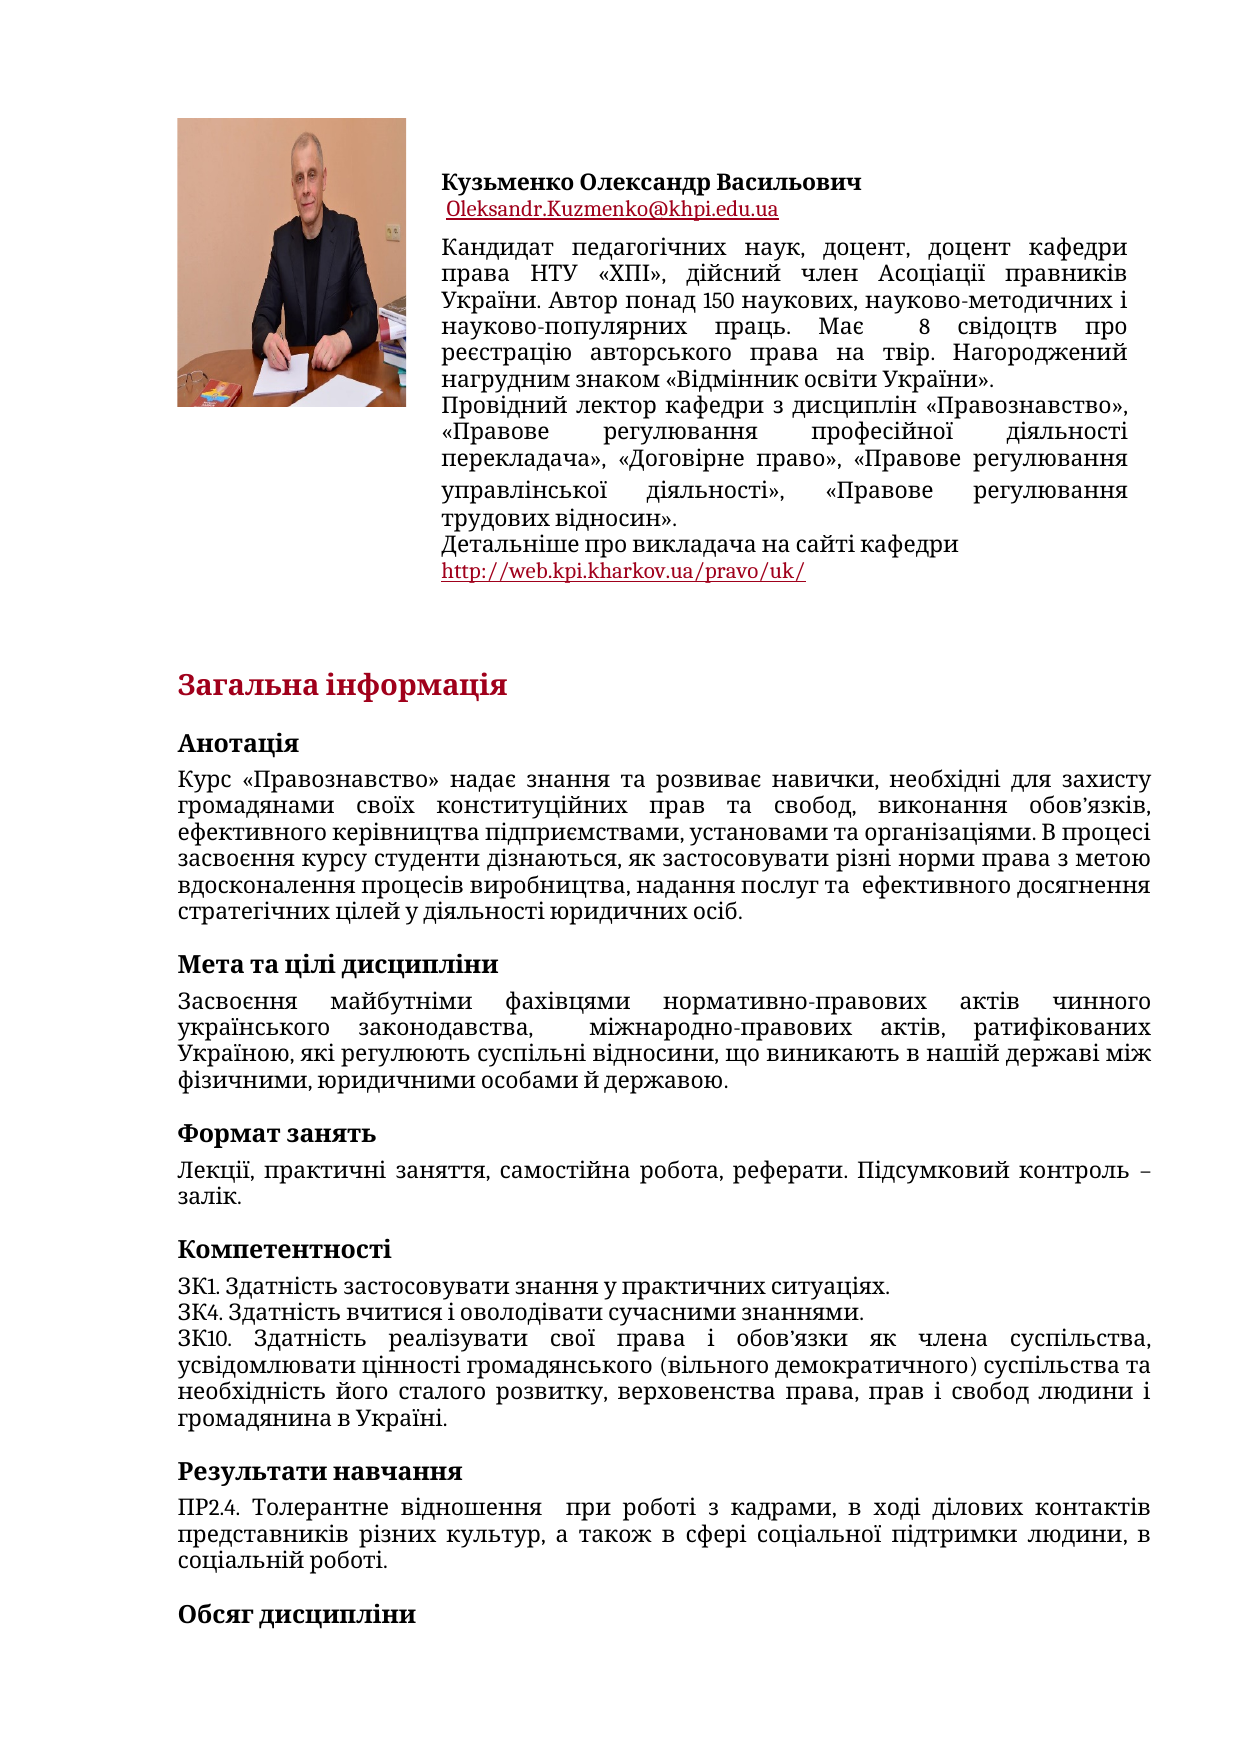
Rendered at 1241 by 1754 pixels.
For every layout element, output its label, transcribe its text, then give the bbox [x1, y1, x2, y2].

text Обсяг дисципліни [177, 1601, 1152, 1629]
subtitle Анотація [177, 730, 1152, 759]
subtitle Компетентності [177, 1236, 1152, 1265]
text Лекції, практичні заняття, самостійна робота, реферати. Підсумковий контроль – залік. [177, 1157, 1152, 1210]
text ЗК10. Здатність реалізувати свої права і обов’язки як члена суспільства, усвідомлювати цінності громадянського (вільного демократичного) суспільства та необхідність його сталого розвитку, верховенства права, прав і свобод людини і громадянина в Україні. [177, 1326, 1152, 1432]
table_cell [177, 118, 417, 662]
text ЗК1. Здатність застосовувати знання у практичних ситуаціях. [177, 1273, 1152, 1300]
subtitle Загальна інформація [177, 669, 1152, 702]
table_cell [418, 118, 1152, 662]
text ЗК4. Здатність вчитися і оволодівати сучасними знаннями. [177, 1300, 1152, 1326]
subtitle Результати навчання [177, 1458, 1152, 1487]
picture [177, 118, 407, 407]
text Курс «Правознавство» надає знання та розвиває навички, необхідні для захисту громадянами своїх конституційних прав та свобод, виконання обов’язків, ефективного керівництва підприємствами, установами та організаціями. В процесі засвоєння курсу студенти дізнаються, як застосовувати різні норми права з метою вдосконалення процесів виробництва, надання послуг та ефективного досягнення стратегічних цілей у діяльності юридичних осіб. [177, 767, 1152, 925]
subtitle Формат занять [177, 1120, 1152, 1149]
text ПР2.4. Толерантне відношення при роботі з кадрами, в ході ділових контактів представників різних культур, а також в сфері соціальної підтримки людини, в соціальній роботі. [177, 1495, 1152, 1574]
subtitle Мета та цілі дисципліни [177, 951, 1152, 980]
text Засвоєння майбутніми фахівцями нормативно-правових актів чинного українського законодавства, міжнародно-правових актів, ратифікованих Україною, які регулюють суспільні відносини, що виникають в нашій державі між фізичними, юридичними особами й державою. [177, 988, 1152, 1094]
